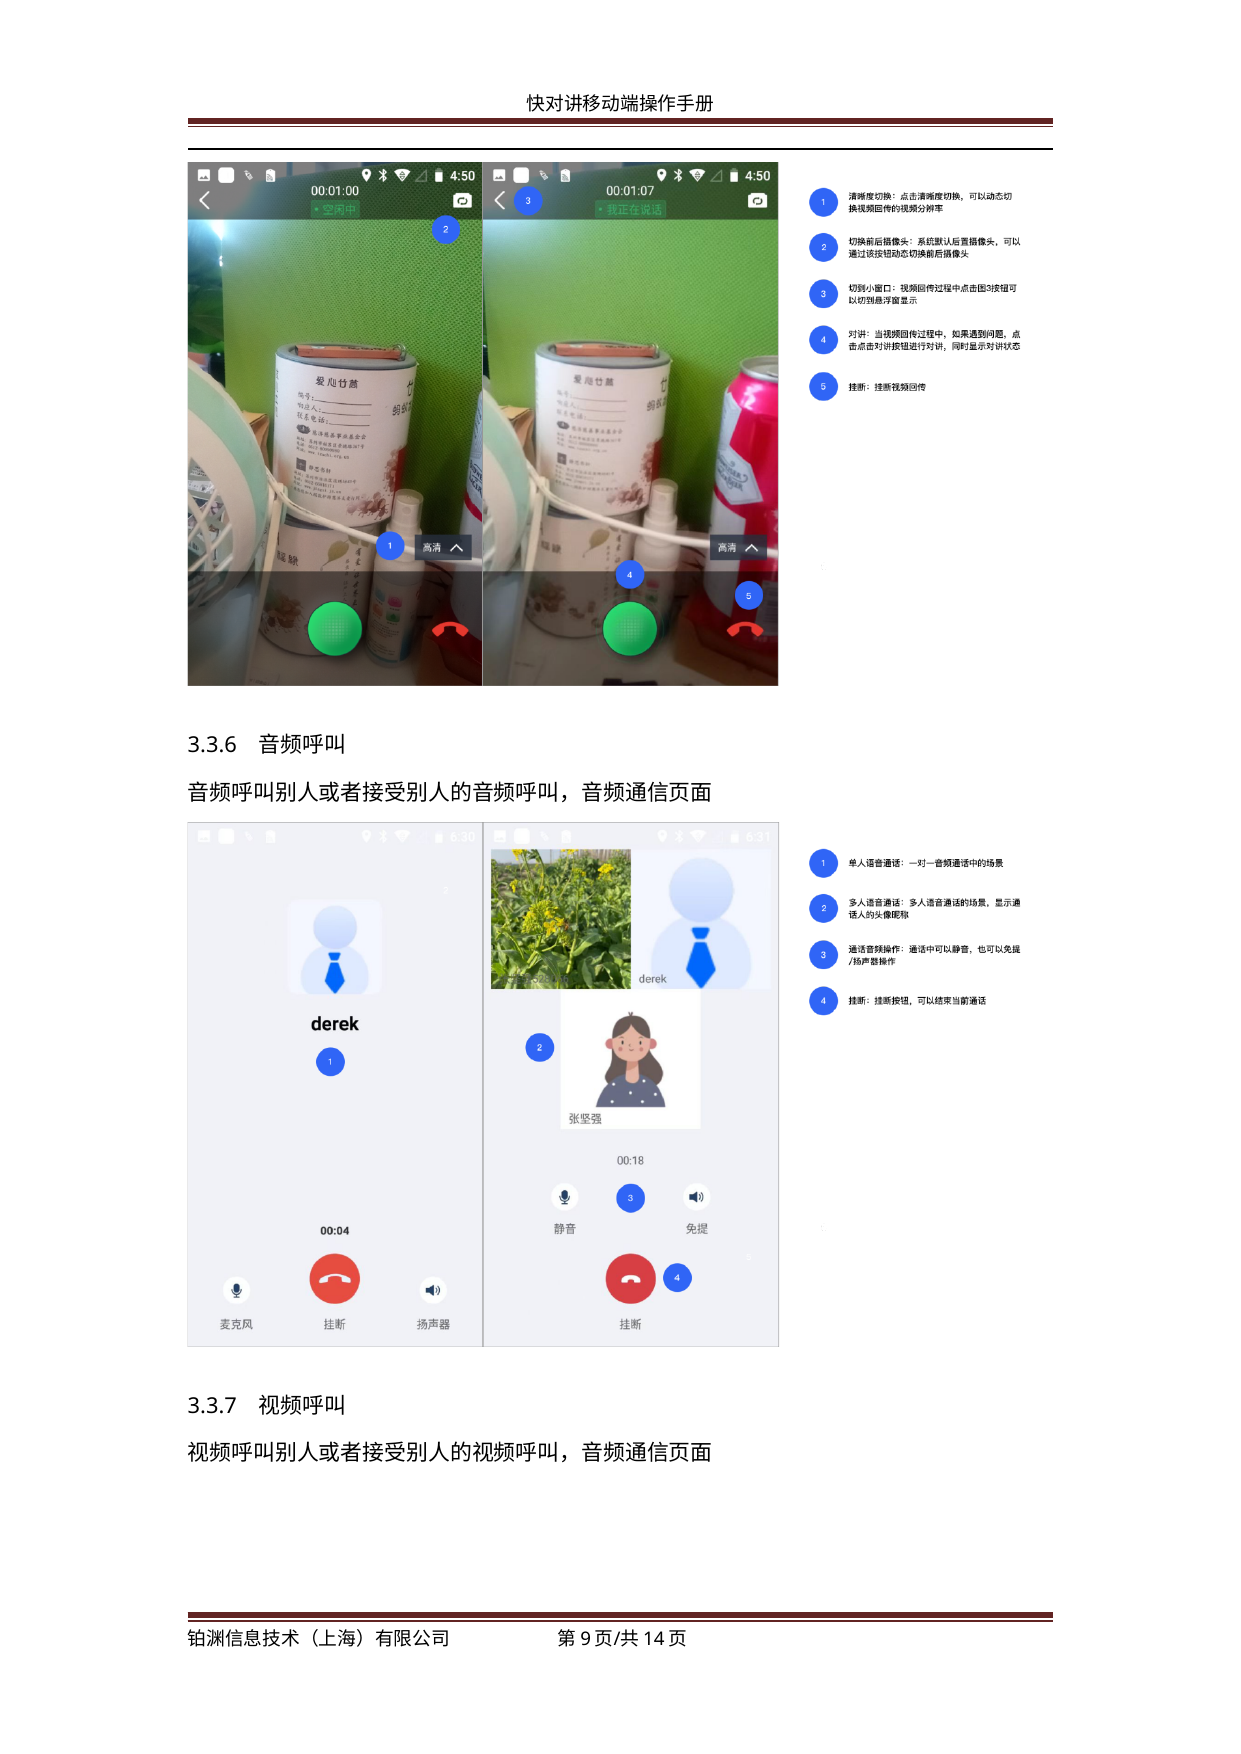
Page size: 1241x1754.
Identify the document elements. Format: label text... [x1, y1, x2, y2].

text 视频呼叫别人或者接受别人的视频呼叫，音频通信页面 [187, 1436, 1053, 1468]
list 音频呼叫 [187, 728, 1053, 760]
picture [187, 822, 1051, 1347]
picture [187, 162, 1051, 686]
text 音频呼叫别人或者接受别人的音频呼叫，音频通信页面 [187, 775, 1053, 808]
list 视频呼叫 [187, 1388, 1053, 1421]
